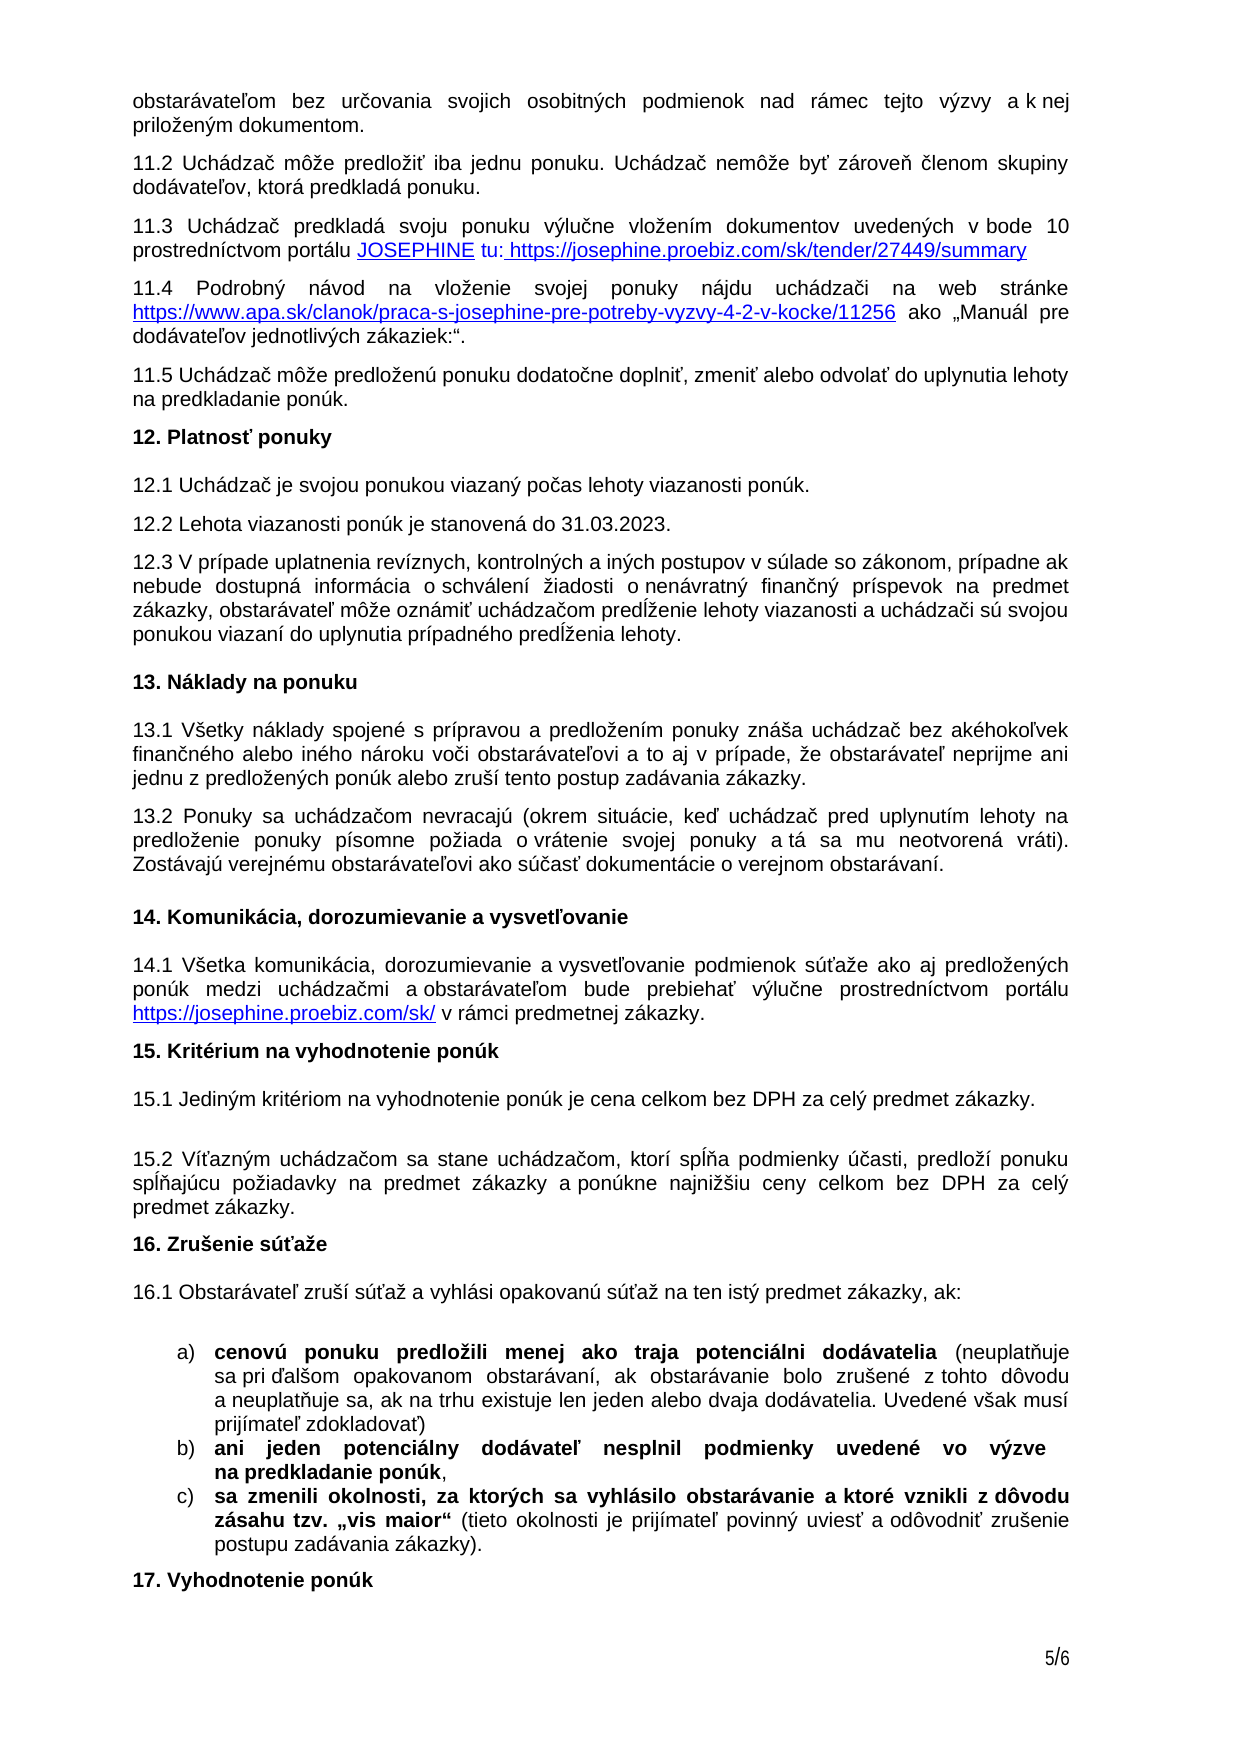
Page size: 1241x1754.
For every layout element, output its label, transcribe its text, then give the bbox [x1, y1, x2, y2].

text 15.1 Jediným kritériom na vyhodnotenie ponúk je cena celkom bez DPH za celý predmet zákazky. [132, 1087, 1069, 1111]
text 12.3 V prípade uplatnenia revíznych, kontrolných a iných postupov v súlade so zákonom, prípadne ak nebude dostupná informácia o schválení žiadosti o nenávratný finančný príspevok na predmet zákazky, obstarávateľ môže oznámiť uchádzačom predĺženie lehoty viazanosti a uchádzači sú svojou ponukou viazaní do uplynutia prípadného predĺženia lehoty. [132, 550, 1069, 646]
text 17. Vyhodnotenie ponúk [132, 1568, 1069, 1592]
text 13.2 Ponuky sa uchádzačom nevracajú (okrem situácie, keď uchádzač pred uplynutím lehoty na predloženie ponuky písomne požiada o vrátenie svojej ponuky a tá sa mu neotvorená vráti). Zostávajú verejnému obstarávateľovi ako súčasť dokumentácie o verejnom obstarávaní. [132, 804, 1069, 876]
list cenovú ponuku predložili menej ako traja potenciálni dodávatelia (neuplatňuje sa pri ďalšom opakovanom obstarávaní, ak obstarávanie bolo zrušené z tohto dôvodu a neuplatňuje sa, ak na trhu existuje len jeden alebo dvaja dodávatelia. Uvedené však musí prijímateľ zdokladovať) [177, 1340, 1069, 1436]
text 12.2 Lehota viazanosti ponúk je stanovená do 31.03.2023. [132, 512, 1069, 536]
text 12.1 Uchádzač je svojou ponukou viazaný počas lehoty viazanosti ponúk. [132, 473, 1069, 497]
text 13. Náklady na ponuku [132, 670, 1069, 694]
text 16. Zrušenie súťaže [132, 1232, 1069, 1256]
text 12. Platnosť ponuky [132, 425, 1069, 449]
text 14.1 Všetka komunikácia, dorozumievanie a vysvetľovanie podmienok súťaže ako aj predložených ponúk medzi uchádzačmi a obstarávateľom bude prebiehať výlučne prostredníctvom portálu https://josephine.proebiz.com/sk/ v rámci predmetnej zákazky. [132, 953, 1069, 1024]
text 13.1 Všetky náklady spojené s prípravou a predložením ponuky znáša uchádzač bez akéhokoľvek finančného alebo iného nároku voči obstarávateľovi a to aj v prípade, že obstarávateľ neprijme ani jednu z predložených ponúk alebo zruší tento postup zadávania zákazky. [132, 718, 1069, 790]
text 11.4 Podrobný návod na vloženie svojej ponuky nájdu uchádzači na web stránke https://www.apa.sk/clanok/praca-s-josephine-pre-potreby-vyzvy-4-2-v-kocke/11256 ako „Manuál pre dodávateľov jednotlivých zákaziek:“. [132, 276, 1069, 348]
text 15. Kritérium na vyhodnotenie ponúk [132, 1039, 1069, 1063]
text 15.2 Víťazným uchádzačom sa stane uchádzačom, ktorí spĺňa podmienky účasti, predloží ponuku spĺňajúcu požiadavky na predmet zákazky a ponúkne najnižšiu ceny celkom bez DPH za celý predmet zákazky. [132, 1147, 1069, 1219]
list sa zmenili okolnosti, za ktorých sa vyhlásilo obstarávanie a ktoré vznikli z dôvodu zásahu tzv. „vis maior“ (tieto okolnosti je prijímateľ povinný uviesť a odôvodniť zrušenie postupu zadávania zákazky). [177, 1484, 1069, 1556]
text 11.2 Uchádzač môže predložiť iba jednu ponuku. Uchádzač nemôže byť zároveň členom skupiny dodávateľov, ktorá predkladá ponuku. [132, 151, 1069, 199]
text 14. Komunikácia, dorozumievanie a vysvetľovanie [132, 905, 1069, 929]
list ani jeden potenciálny dodávateľ nesplnil podmienky uvedené vo výzve na predkladanie ponúk, [177, 1436, 1069, 1484]
text 11.5 Uchádzač môže predloženú ponuku dodatočne doplniť, zmeniť alebo odvolať do uplynutia lehoty na predkladanie ponúk. [132, 363, 1069, 411]
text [132, 89, 1069, 137]
text 16.1 Obstarávateľ zruší súťaž a vyhlási opakovanú súťaž na ten istý predmet zákazky, ak: [132, 1279, 1069, 1303]
text 11.3 Uchádzač predkladá svoju ponuku výlučne vložením dokumentov uvedených v bode 10 prostredníctvom portálu JOSEPHINE tu: https://josephine.proebiz.com/sk/tender/27449/summary [132, 214, 1069, 262]
